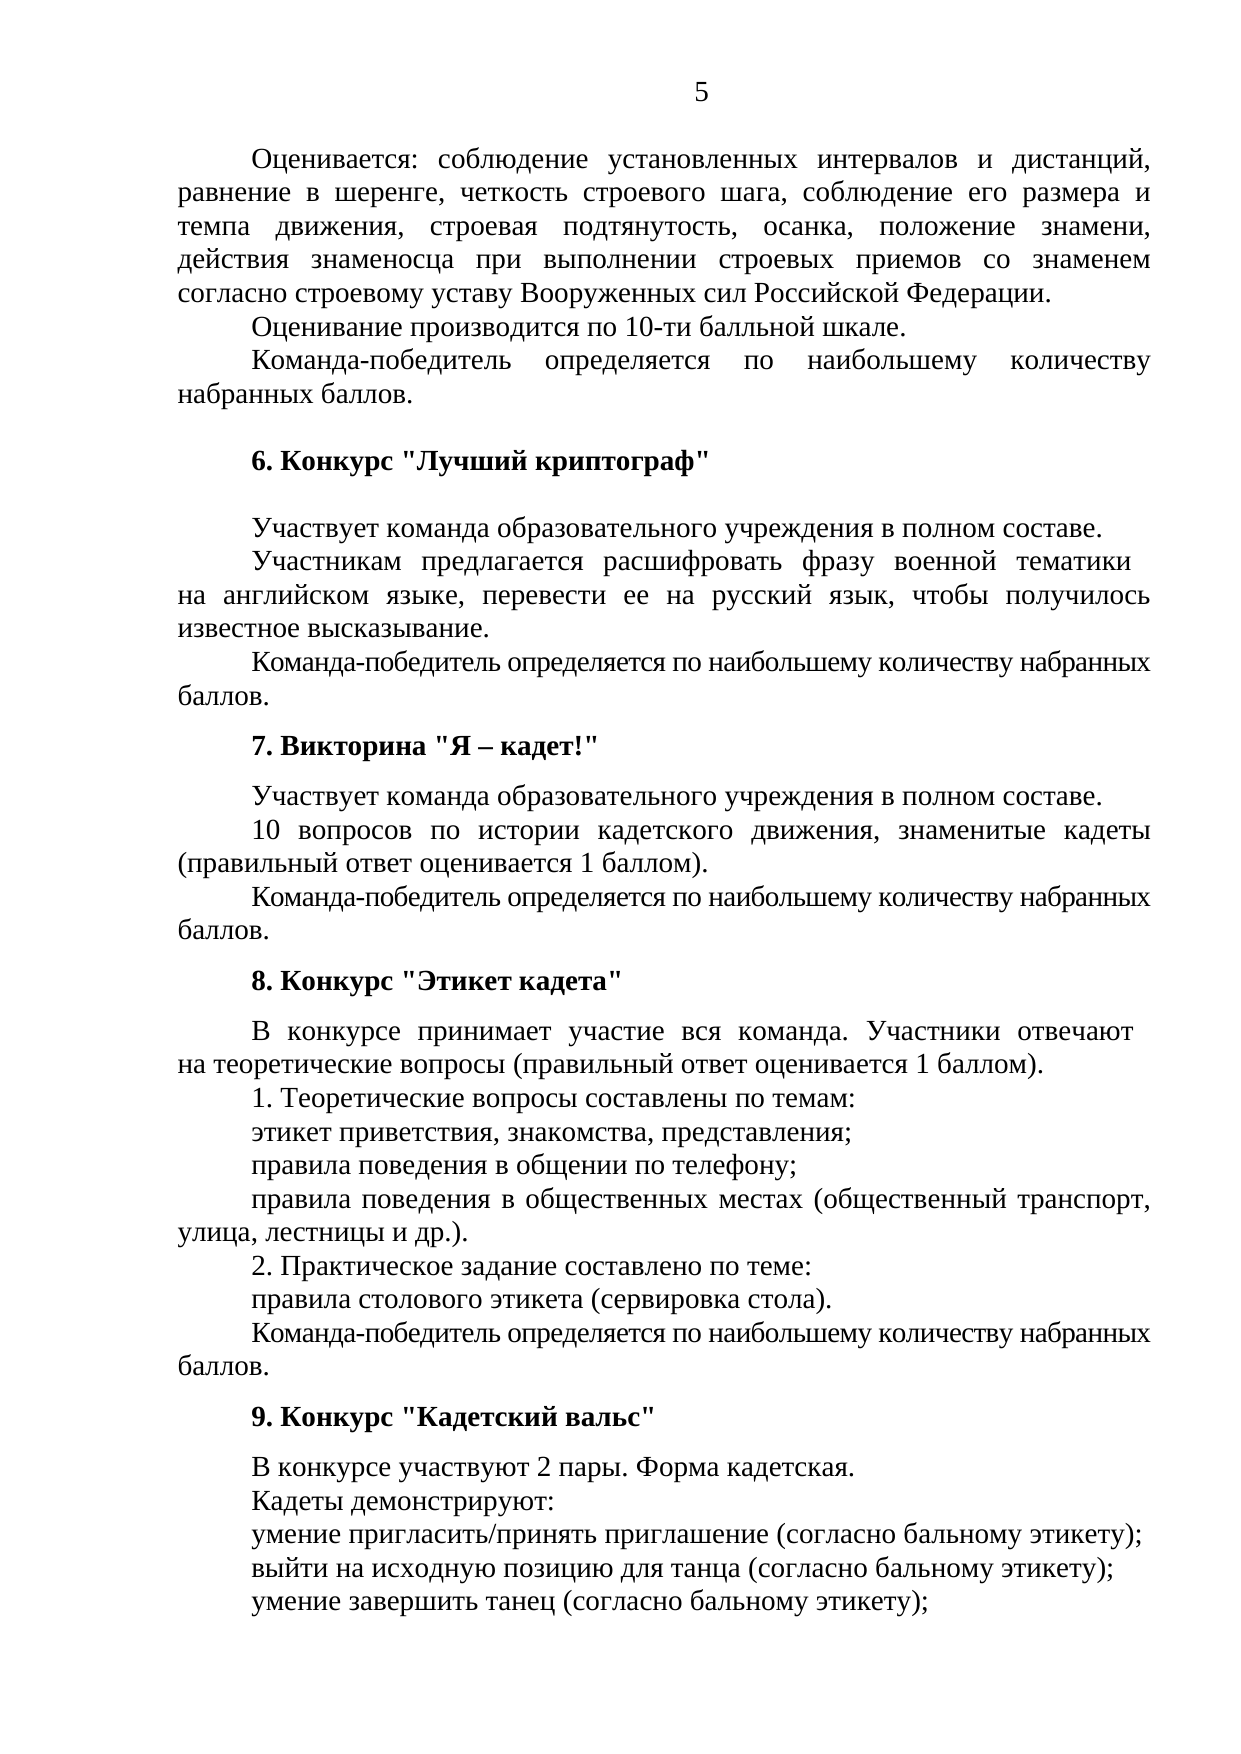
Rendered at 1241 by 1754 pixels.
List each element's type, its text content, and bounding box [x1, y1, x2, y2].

text выйти на исходную позицию для танца (согласно бальному этикету); [177, 1550, 1152, 1583]
text 6. Конкурс "Лучший криптограф" [177, 443, 1152, 476]
text Команда-победитель определяется по наибольшему количеству набранных баллов. [177, 1315, 1152, 1382]
text Участвует команда образовательного учреждения в полном составе. [177, 510, 1152, 543]
text этикет приветствия, знакомства, представления; [177, 1114, 1152, 1147]
text 10 вопросов по истории кадетского движения, знаменитые кадеты (правильный ответ оценивается 1 баллом). [177, 812, 1152, 879]
text 8. Конкурс "Этикет кадета" [177, 963, 1152, 996]
text Команда-победитель определяется по наибольшему количеству набранных баллов. [177, 342, 1152, 409]
text 2. Практическое задание составлено по теме: [177, 1248, 1152, 1281]
text Оценивание производится по 10-ти балльной шкале. [177, 309, 1152, 342]
text умение пригласить/принять приглашение (согласно бальному этикету); [177, 1516, 1152, 1550]
text 9. Конкурс "Кадетский вальс" [177, 1399, 1152, 1432]
text умение завершить танец (согласно бальному этикету); [177, 1583, 1152, 1617]
text Оценивается: соблюдение установленных интервалов и дистанций, равнение в шеренге, четкость строевого шага, соблюдение его размера и темпа движения, строевая подтянутость, осанка, положение знамени, действия знаменосца при выполнении строевых приемов со знаменем согласно строевому уставу Вооруженных сил Российской Федерации. [177, 141, 1152, 309]
text 5 [177, 74, 1152, 107]
text Кадеты демонстрируют: [177, 1483, 1152, 1516]
text В конкурсе участвуют 2 пары. Форма кадетская. [177, 1449, 1152, 1483]
text В конкурсе принимает участие вся команда. Участники отвечают на теоретические вопросы (правильный ответ оценивается 1 баллом). [177, 1013, 1152, 1080]
text 7. Викторина "Я – кадет!" [177, 728, 1152, 761]
text правила столового этикета (сервировка стола). [177, 1281, 1152, 1315]
text Команда-победитель определяется по наибольшему количеству набранных баллов. [177, 644, 1152, 711]
text Участвует команда образовательного учреждения в полном составе. [177, 778, 1152, 812]
text Команда-победитель определяется по наибольшему количеству набранных баллов. [177, 879, 1152, 946]
text 1. Теоретические вопросы составлены по темам: [177, 1080, 1152, 1114]
text правила поведения в общественных местах (общественный транспорт, улица, лестницы и др.). [177, 1181, 1152, 1248]
text Участникам предлагается расшифровать фразу военной тематики на английском языке, перевести ее на русский язык, чтобы получилось известное высказывание. [177, 543, 1152, 644]
text правила поведения в общении по телефону; [177, 1147, 1152, 1181]
